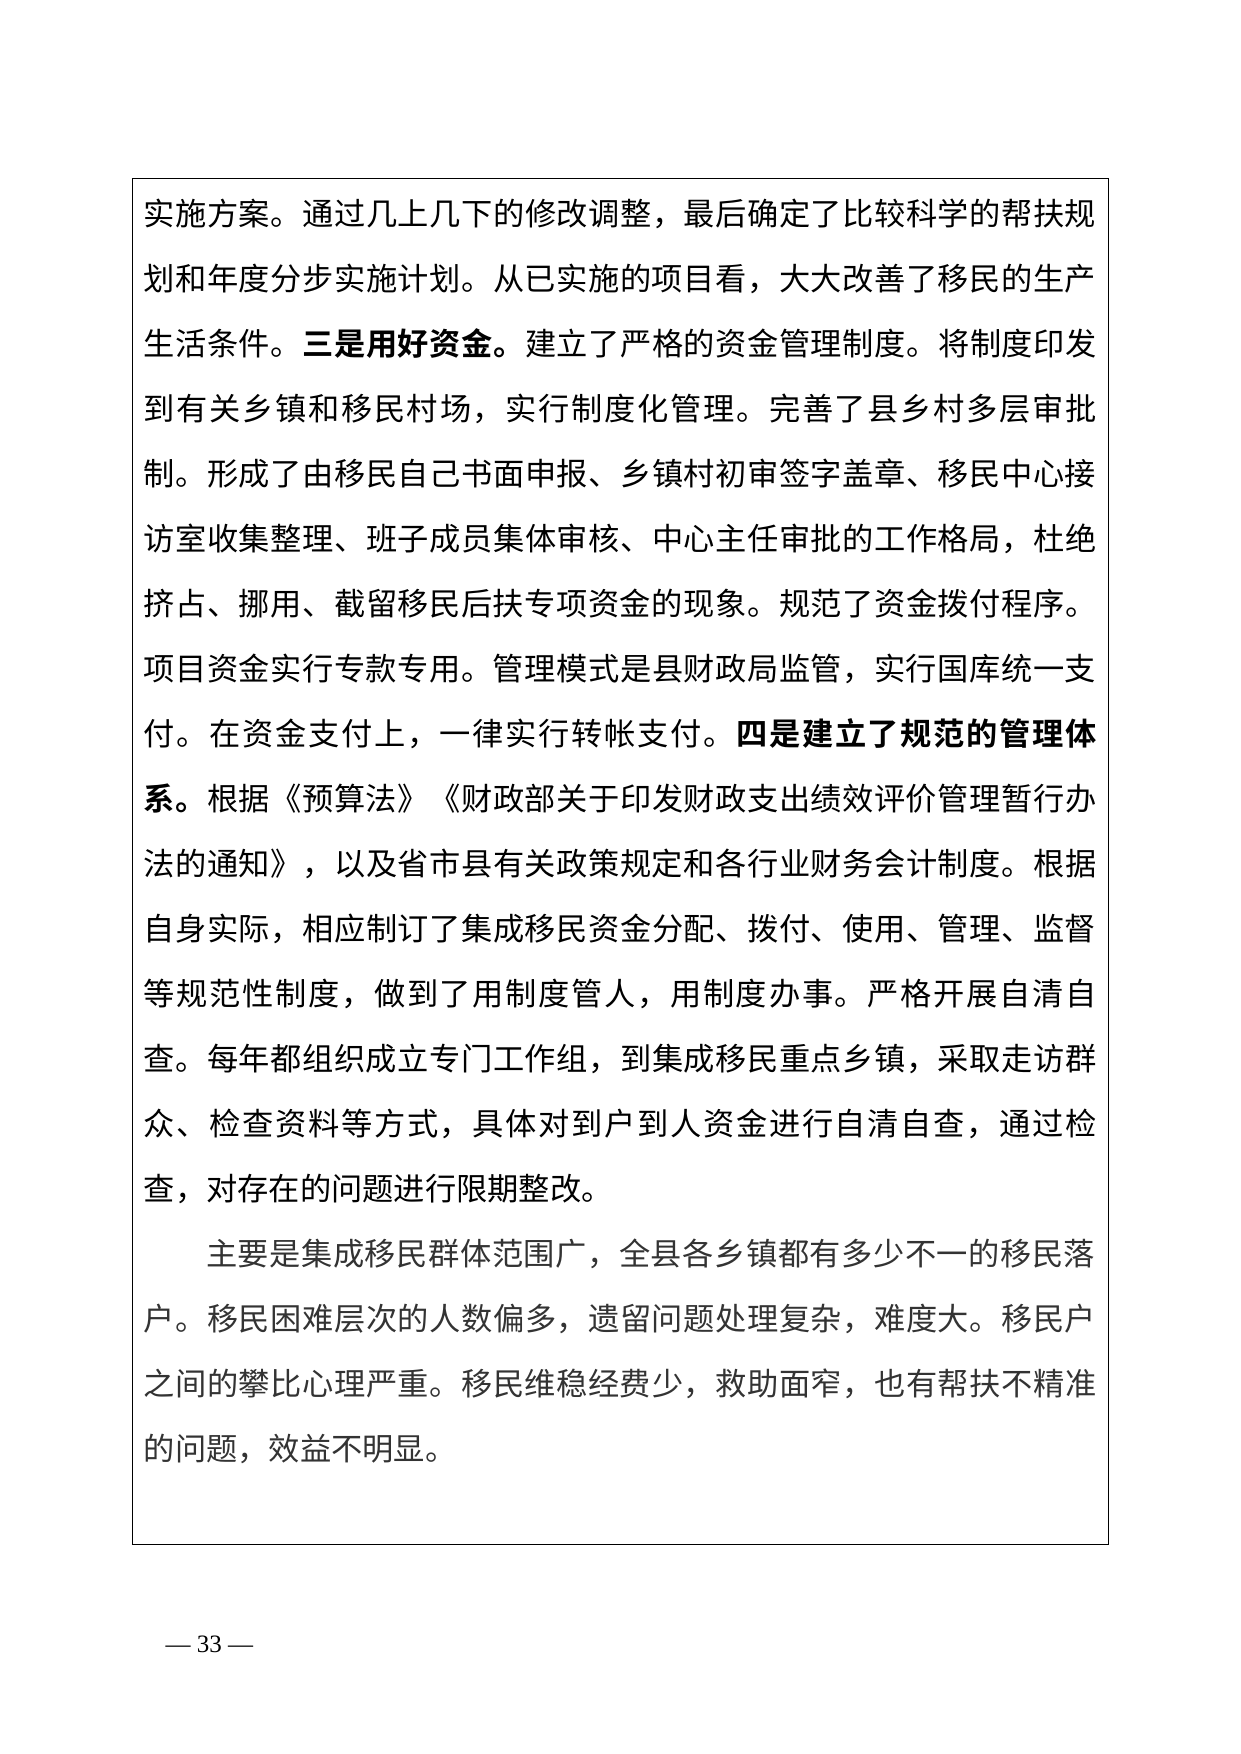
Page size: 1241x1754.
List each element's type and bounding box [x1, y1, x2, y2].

table_header [133, 179, 1108, 1544]
